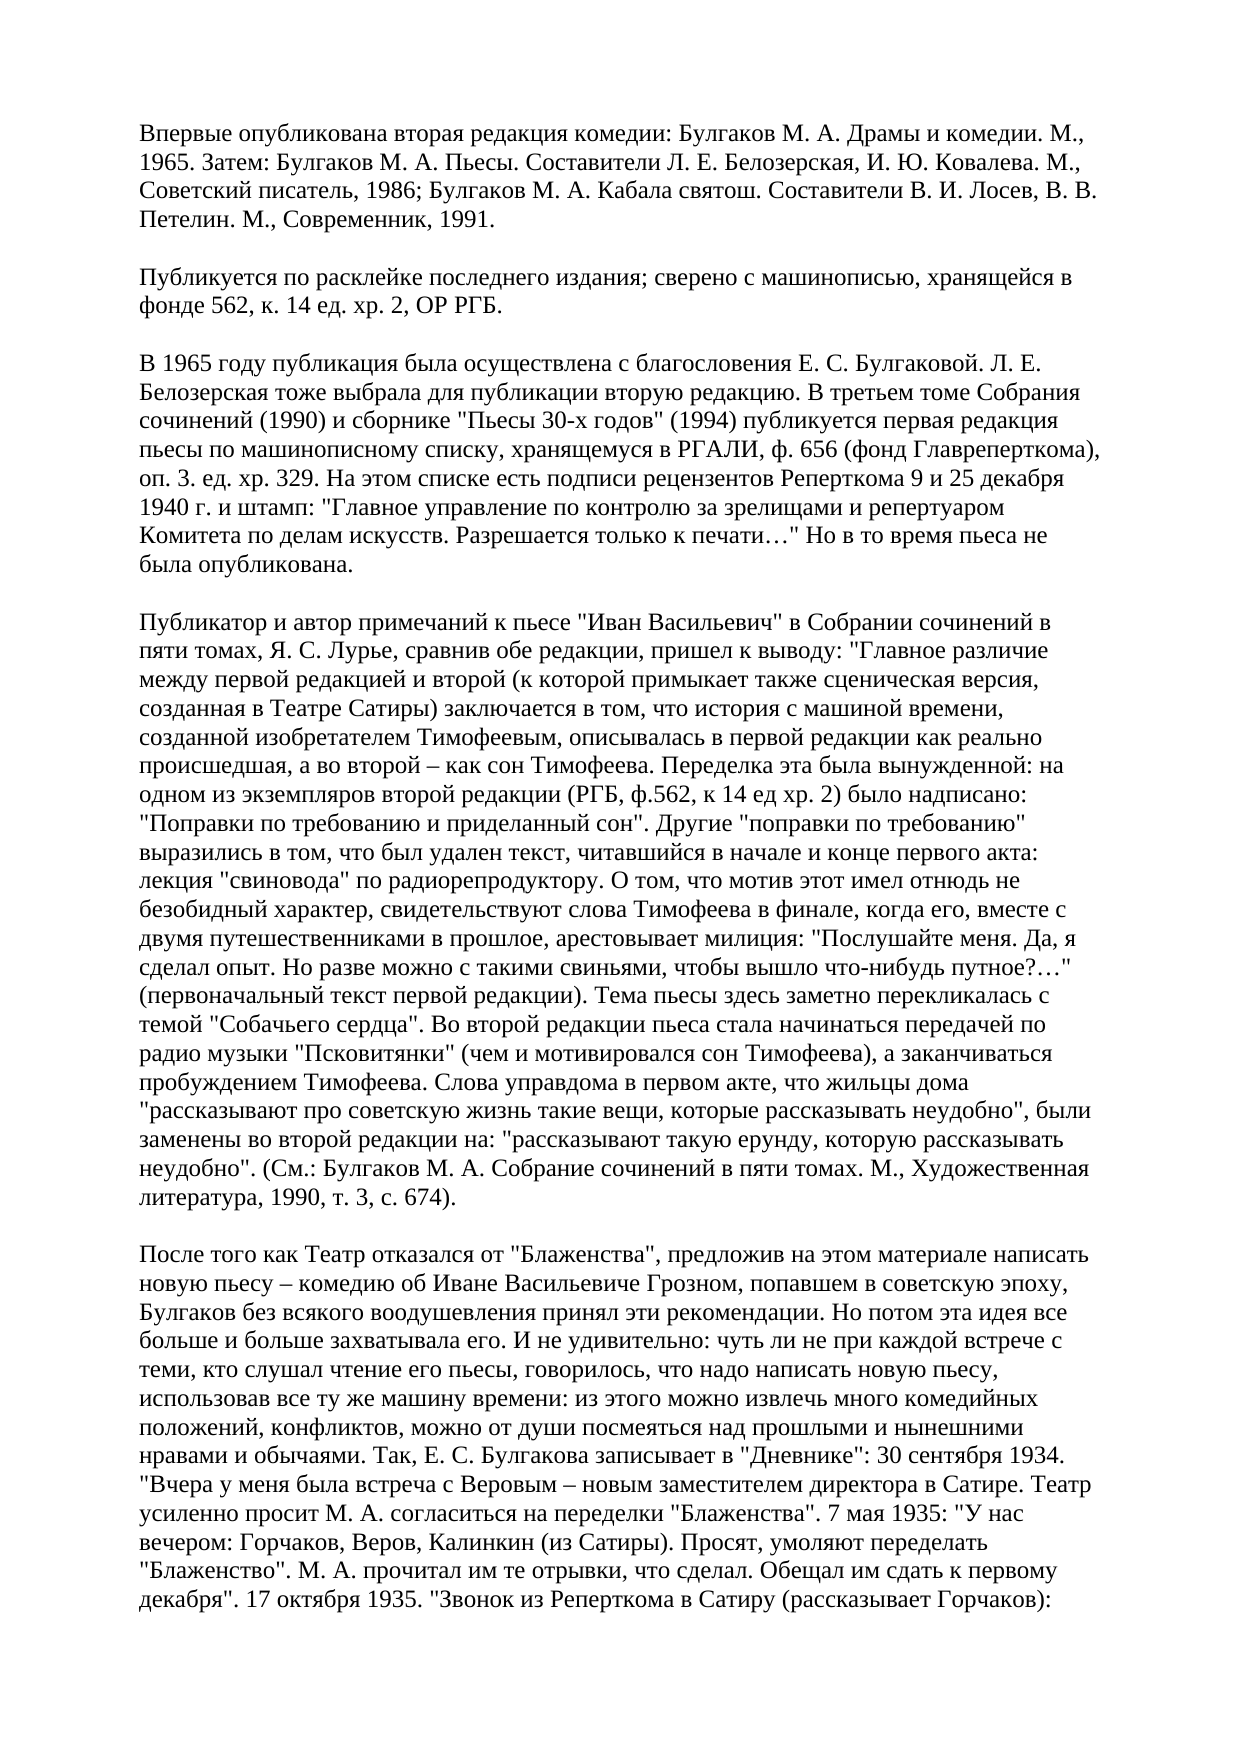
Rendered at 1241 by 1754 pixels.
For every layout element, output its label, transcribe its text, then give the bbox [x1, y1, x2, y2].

text В 1965 году публикация была осуществлена с благословения Е. С. Булгаковой. Л. Е. Белозерская тоже выбрала для публикации вторую редакцию. В третьем томе Собрания сочинений (1990) и сборнике "Пьесы 30-х годов" (1994) публикуется первая редакция пьесы по машинописному списку, хранящемуся в РГАЛИ, ф. 656 (фонд Главреперткома), оп. 3. ед. хр. 329. На этом списке есть подписи рецензентов Реперткома 9 и 25 декабря 1940 г. и штамп: "Главное управление по контролю за зрелищами и репертуаром Комитета по делам искусств. Разрешается только к печати…" Но в то время пьеса не была опубликована. [139, 348, 1101, 578]
text Публикуется по расклейке последнего издания; сверено с машинописью, хранящейся в фонде 562, к. 14 ед. хр. 2, ОР РГБ. [139, 262, 1101, 319]
text Впервые опубликована вторая редакция комедии: Булгаков М. А. Драмы и комедии. М., 1965. Затем: Булгаков М. А. Пьесы. Составители Л. Е. Белозерская, И. Ю. Ковалева. М., Советский писатель, 1986; Булгаков М. А. Кабала святош. Составители В. И. Лосев, В. В. Петелин. М., Современник, 1991. [139, 118, 1101, 233]
text Публикатор и автор примечаний к пьесе "Иван Васильевич" в Собрании сочинений в пяти томах, Я. С. Лурье, сравнив обе редакции, пришел к выводу: "Главное различие между первой редакцией и второй (к которой примыкает также сценическая версия, созданная в Театре Сатиры) заключается в том, что история с машиной времени, созданной изобретателем Тимофеевым, описывалась в первой редакции как реально происшедшая, а во второй – как сон Тимофеева. Переделка эта была вынужденной: на одном из экземпляров второй редакции (РГБ, ф.562, к 14 ед хр. 2) было надписано: "Поправки по требованию и приделанный сон". Другие "поправки по требованию" выразились в том, что был удален текст, читавшийся в начале и конце первого акта: лекция "свиновода" по радиорепродуктору. О том, что мотив этот имел отнюдь не безобидный характер, свидетельствуют слова Тимофеева в финале, когда его, вместе с двумя путешественниками в прошлое, арестовывает милиция: "Послушайте меня. Да, я сделал опыт. Но разве можно с такими свиньями, чтобы вышло что-нибудь путное?…" (первоначальный текст первой редакции). Тема пьесы здесь заметно перекликалась с темой "Собачьего сердца". Во второй редакции пьеса стала начинаться передачей по радио музыки "Псковитянки" (чем и мотивировался сон Тимофеева), а заканчиваться пробуждением Тимофеева. Слова управдома в первом акте, что жильцы дома "рассказывают про советскую жизнь такие вещи, которые рассказывать неудобно", были заменены во второй редакции на: "рассказывают такую ерунду, которую рассказывать неудобно". (См.: Булгаков М. А. Собрание сочинений в пяти томах. М., Художественная литература, 1990, т. 3, с. 674). [139, 607, 1101, 1211]
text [139, 1239, 1101, 1613]
